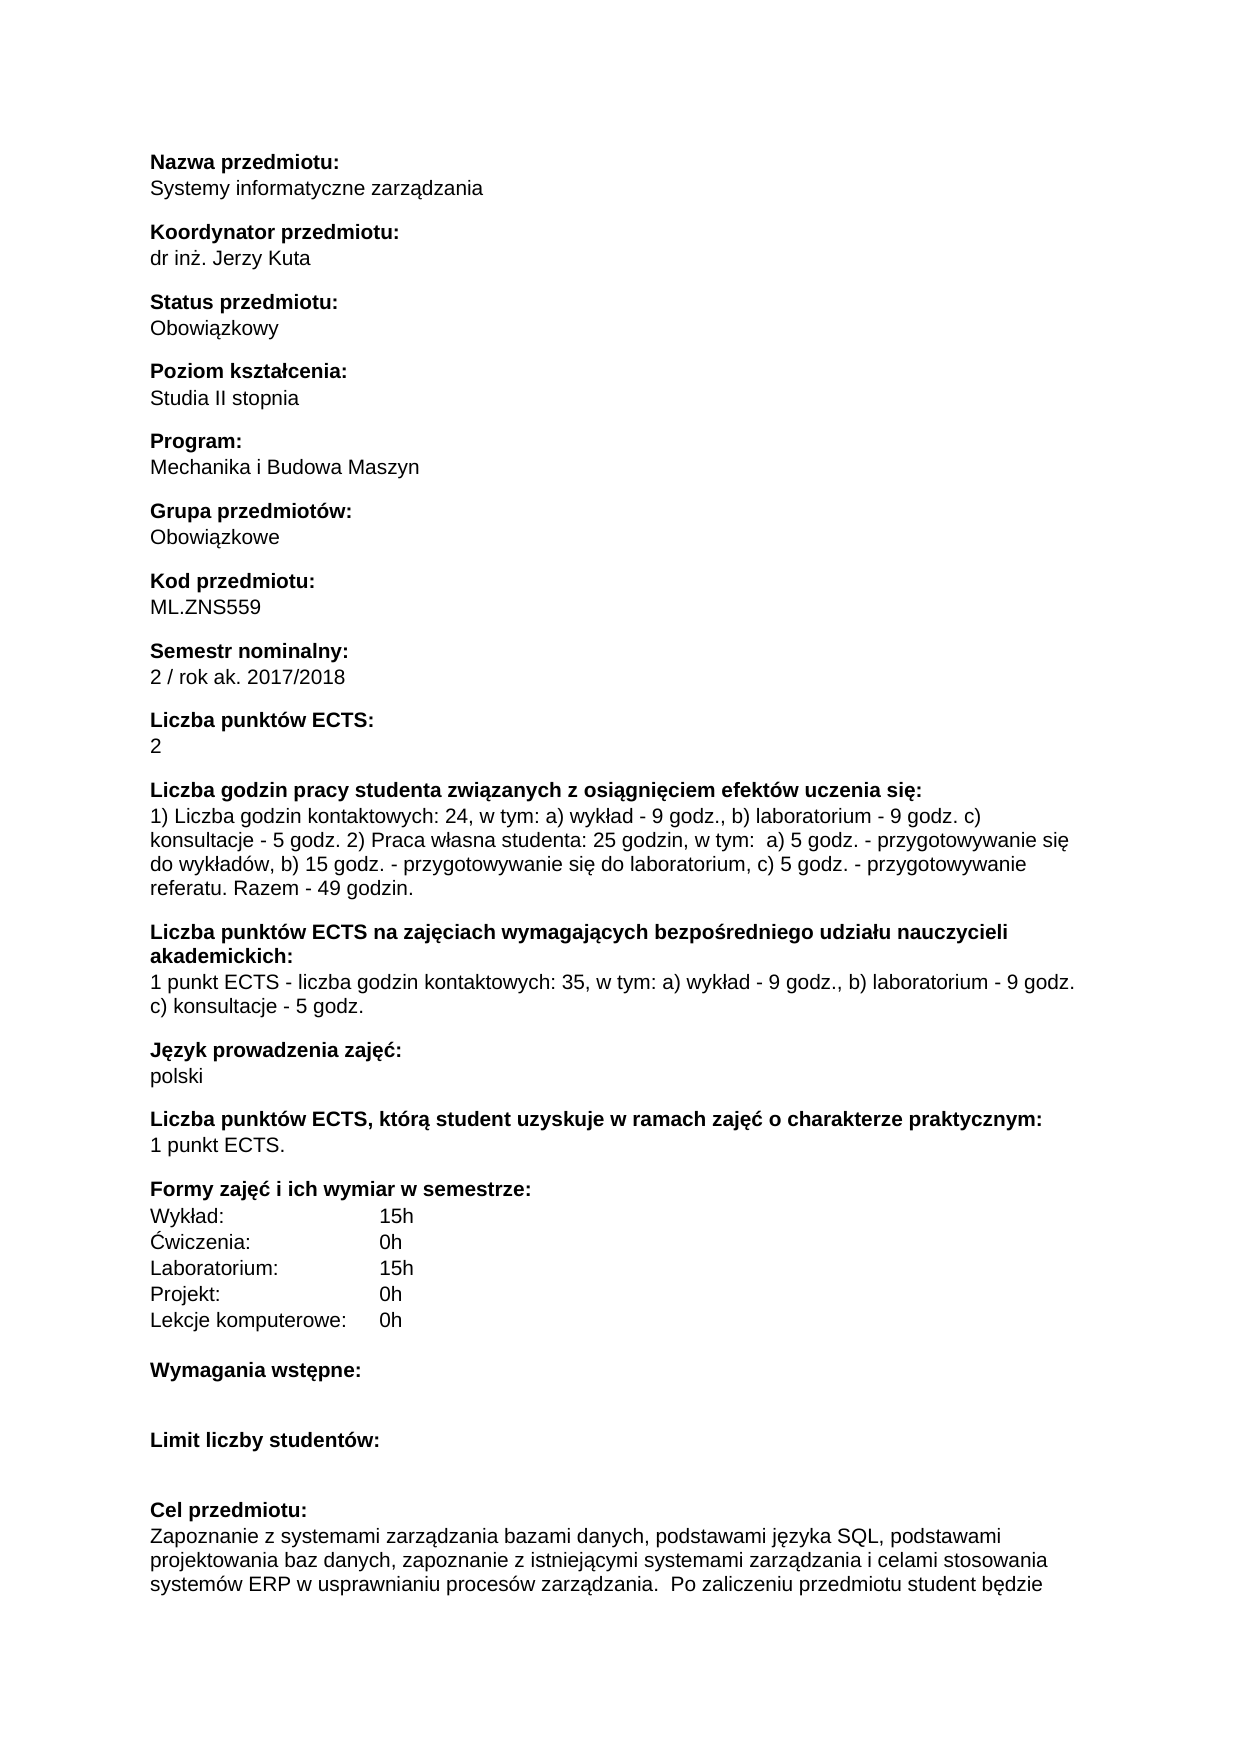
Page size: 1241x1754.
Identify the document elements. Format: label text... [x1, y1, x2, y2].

table_header Wykład: [140, 1204, 367, 1228]
text Wymagania wstępne: [150, 1358, 1090, 1382]
text Obowiązkowe [150, 525, 1090, 549]
text Liczba punktów ECTS na zajęciach wymagających bezpośredniego udziału nauczycieli akademickich: [150, 920, 1090, 968]
text 2 [150, 734, 1090, 758]
text Nazwa przedmiotu: [150, 150, 1090, 174]
table_cell Lekcje komputerowe: [140, 1308, 367, 1332]
text Cel przedmiotu: [150, 1497, 1090, 1521]
text Studia II stopnia [150, 385, 1090, 409]
text Limit liczby studentów: [150, 1428, 1090, 1452]
text Formy zajęć i ich wymiar w semestrze: [150, 1177, 1090, 1201]
text Program: [150, 429, 1090, 453]
text Systemy informatyczne zarządzania [150, 176, 1090, 200]
text Kod przedmiotu: [150, 569, 1090, 593]
table_cell Laboratorium: [140, 1256, 367, 1280]
text Koordynator przedmiotu: [150, 220, 1090, 244]
text Poziom kształcenia: [150, 359, 1090, 383]
text polski [150, 1063, 1090, 1087]
text Obowiązkowy [150, 316, 1090, 339]
text Semestr nominalny: [150, 638, 1090, 662]
text dr inż. Jerzy Kuta [150, 246, 1090, 270]
text ML.ZNS559 [150, 595, 1090, 619]
text 1 punkt ECTS. [150, 1133, 1090, 1157]
table_cell 0h [369, 1306, 597, 1332]
text Liczba punktów ECTS: [150, 708, 1090, 732]
text Język prowadzenia zajęć: [150, 1037, 1090, 1061]
text Grupa przedmiotów: [150, 499, 1090, 523]
table_cell 0h [369, 1228, 597, 1254]
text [150, 1523, 1090, 1595]
text 2 / rok ak. 2017/2018 [150, 664, 1090, 688]
table_cell 0h [369, 1280, 597, 1306]
table_cell Projekt: [140, 1282, 367, 1306]
text Liczba godzin pracy studenta związanych z osiągnięciem efektów uczenia się: [150, 778, 1090, 802]
table_cell Ćwiczenia: [140, 1230, 367, 1254]
text Status przedmiotu: [150, 289, 1090, 313]
text 1 punkt ECTS - liczba godzin kontaktowych: 35, w tym: a) wykład - 9 godz., b) laboratorium - 9 godz. c) konsultacje - 5 godz. [150, 970, 1090, 1018]
text 1) Liczba godzin kontaktowych: 24, w tym: a) wykład - 9 godz., b) laboratorium - 9 godz. c) konsultacje - 5 godz. 2) Praca własna studenta: 25 godzin, w tym: a) 5 godz. - przygotowywanie się do wykładów, b) 15 godz. - przygotowywanie się do laboratorium, c) 5 godz. - przygotowywanie referatu. Razem - 49 godzin. [150, 804, 1090, 900]
text Liczba punktów ECTS, którą student uzyskuje w ramach zajęć o charakterze praktycznym: [150, 1107, 1090, 1131]
table_header 15h [369, 1204, 597, 1228]
table_cell 15h [369, 1254, 597, 1280]
text Mechanika i Budowa Maszyn [150, 455, 1090, 479]
